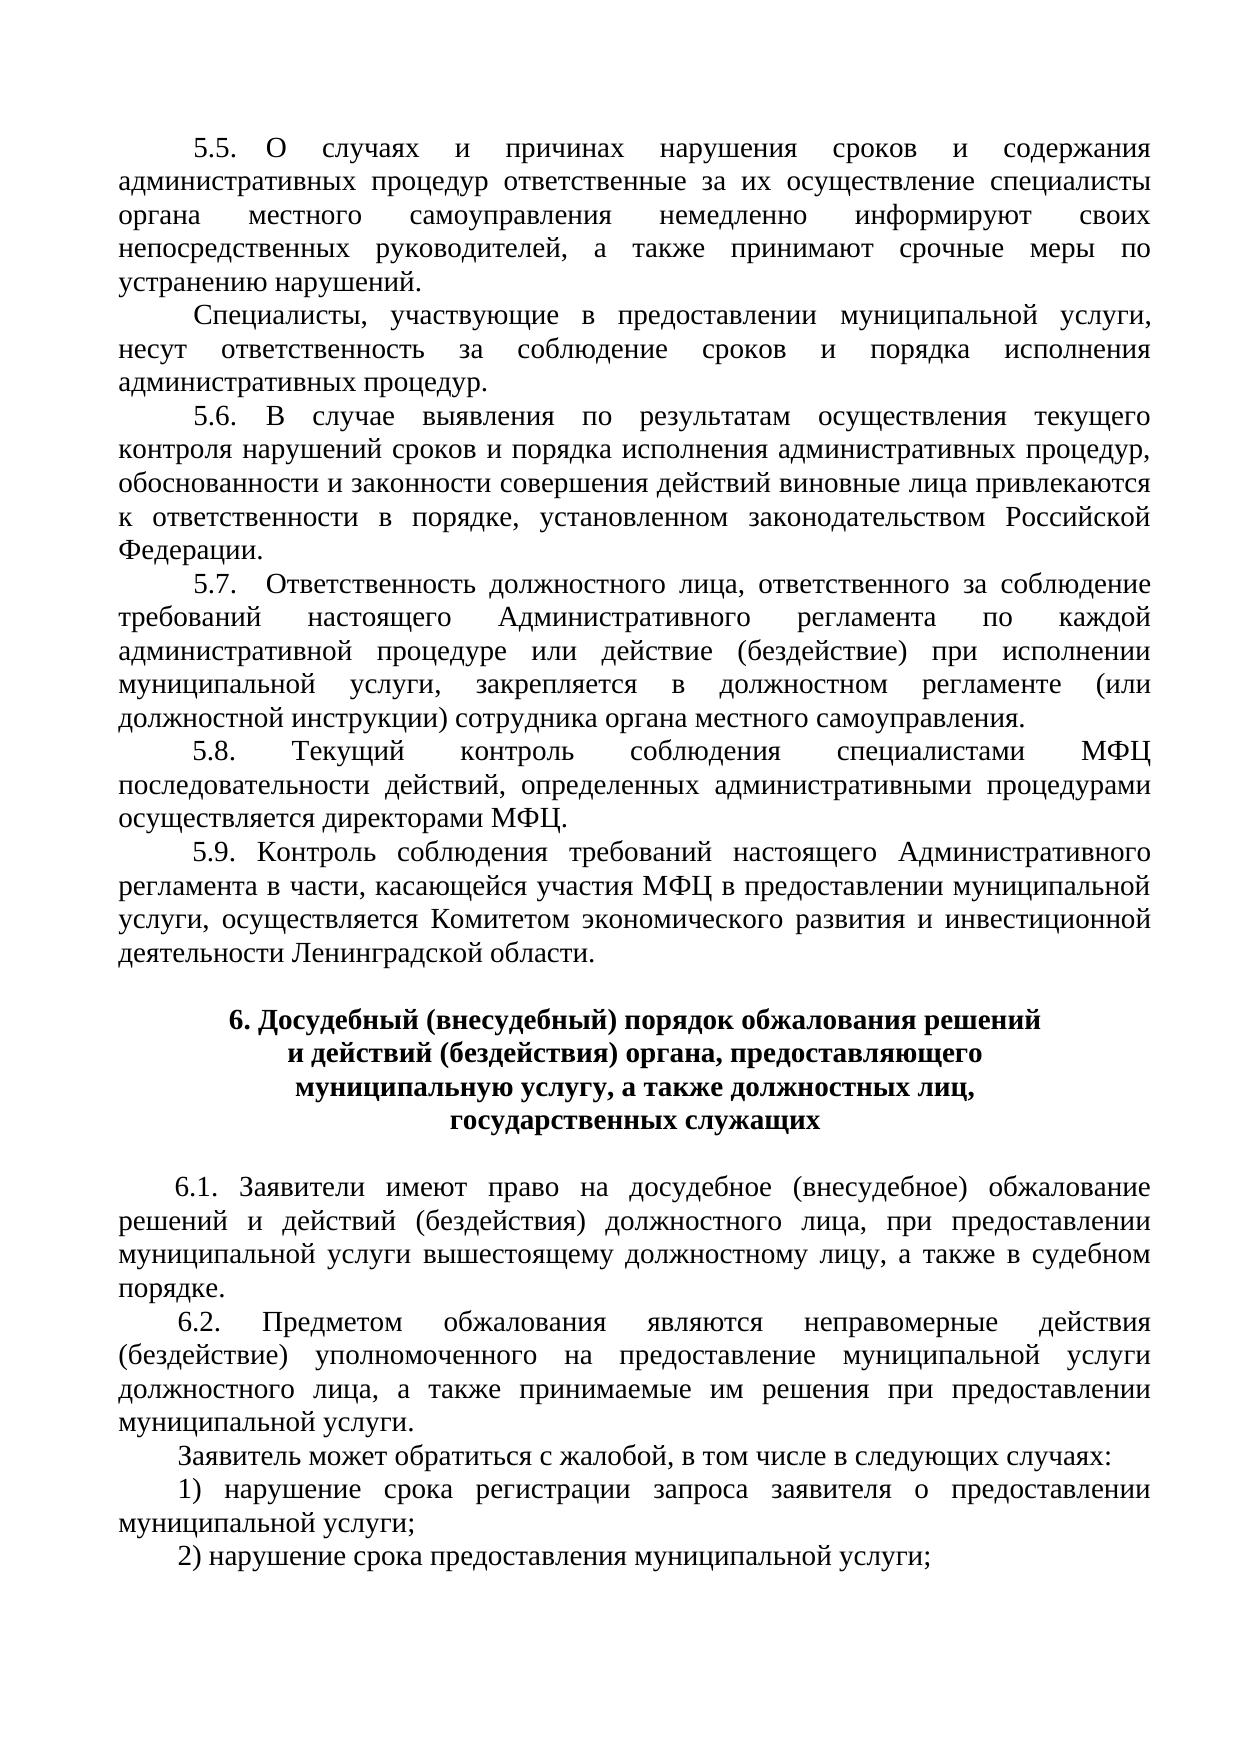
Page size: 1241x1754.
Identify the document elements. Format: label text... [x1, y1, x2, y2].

text 5.9. Контроль соблюдения требований настоящего Административного регламента в части, касающейся участия МФЦ в предоставлении муниципальной услуги, осуществляется Комитетом экономического развития и инвестиционной деятельности Ленинградской области. [118, 834, 1152, 968]
text 6. Досудебный (внесудебный) порядок обжалования решений [118, 1002, 1152, 1035]
text Специалисты, участвующие в предоставлении муниципальной услуги, несут ответственность за соблюдение сроков и порядка исполнения административных процедур. [118, 297, 1152, 398]
text 5.6. В случае выявления по результатам осуществления текущего контроля нарушений сроков и порядка исполнения административных процедур, обоснованности и законности совершения действий виновные лица привлекаются к ответственности в порядке, установленном законодательством Российской Федерации. [118, 398, 1152, 566]
text 6.1. Заявители имеют право на досудебное (внесудебное) обжалование решений и действий (бездействия) должностного лица, при предоставлении муниципальной услуги вышестоящему должностному лицу, а также в судебном порядке. [118, 1169, 1152, 1304]
text 5.7. Ответственность должностного лица, ответственного за соблюдение требований настоящего Административного регламента по каждой административной процедуре или действие (бездействие) при исполнении муниципальной услуги, закрепляется в должностном регламенте (или должностной инструкции) сотрудника органа местного самоуправления. [118, 566, 1152, 733]
text 6.2. Предметом обжалования являются неправомерные действия (бездействие) уполномоченного на предоставление муниципальной услуги должностного лица, а также принимаемые им решения при предоставлении муниципальной услуги. [118, 1304, 1152, 1438]
text 2) нарушение срока предоставления муниципальной услуги; [118, 1538, 1152, 1572]
text муниципальную услугу, а также должностных лиц, [118, 1069, 1152, 1102]
text 1) нарушение срока регистрации запроса заявителя о предоставлении муниципальной услуги; [118, 1471, 1152, 1538]
text 5.5. О случаях и причинах нарушения сроков и содержания административных процедур ответственные за их осуществление специалисты органа местного самоуправления немедленно информируют своих непосредственных руководителей, а также принимают срочные меры по устранению нарушений. [118, 130, 1152, 297]
text государственных служащих [118, 1102, 1152, 1136]
text Заявитель может обратиться с жалобой, в том числе в следующих случаях: [118, 1438, 1152, 1471]
text 5.8. Текущий контроль соблюдения специалистами МФЦ последовательности действий, определенных административными процедурами осуществляется директорами МФЦ. [118, 733, 1152, 834]
text и действий (бездействия) органа, предоставляющего [118, 1035, 1152, 1069]
